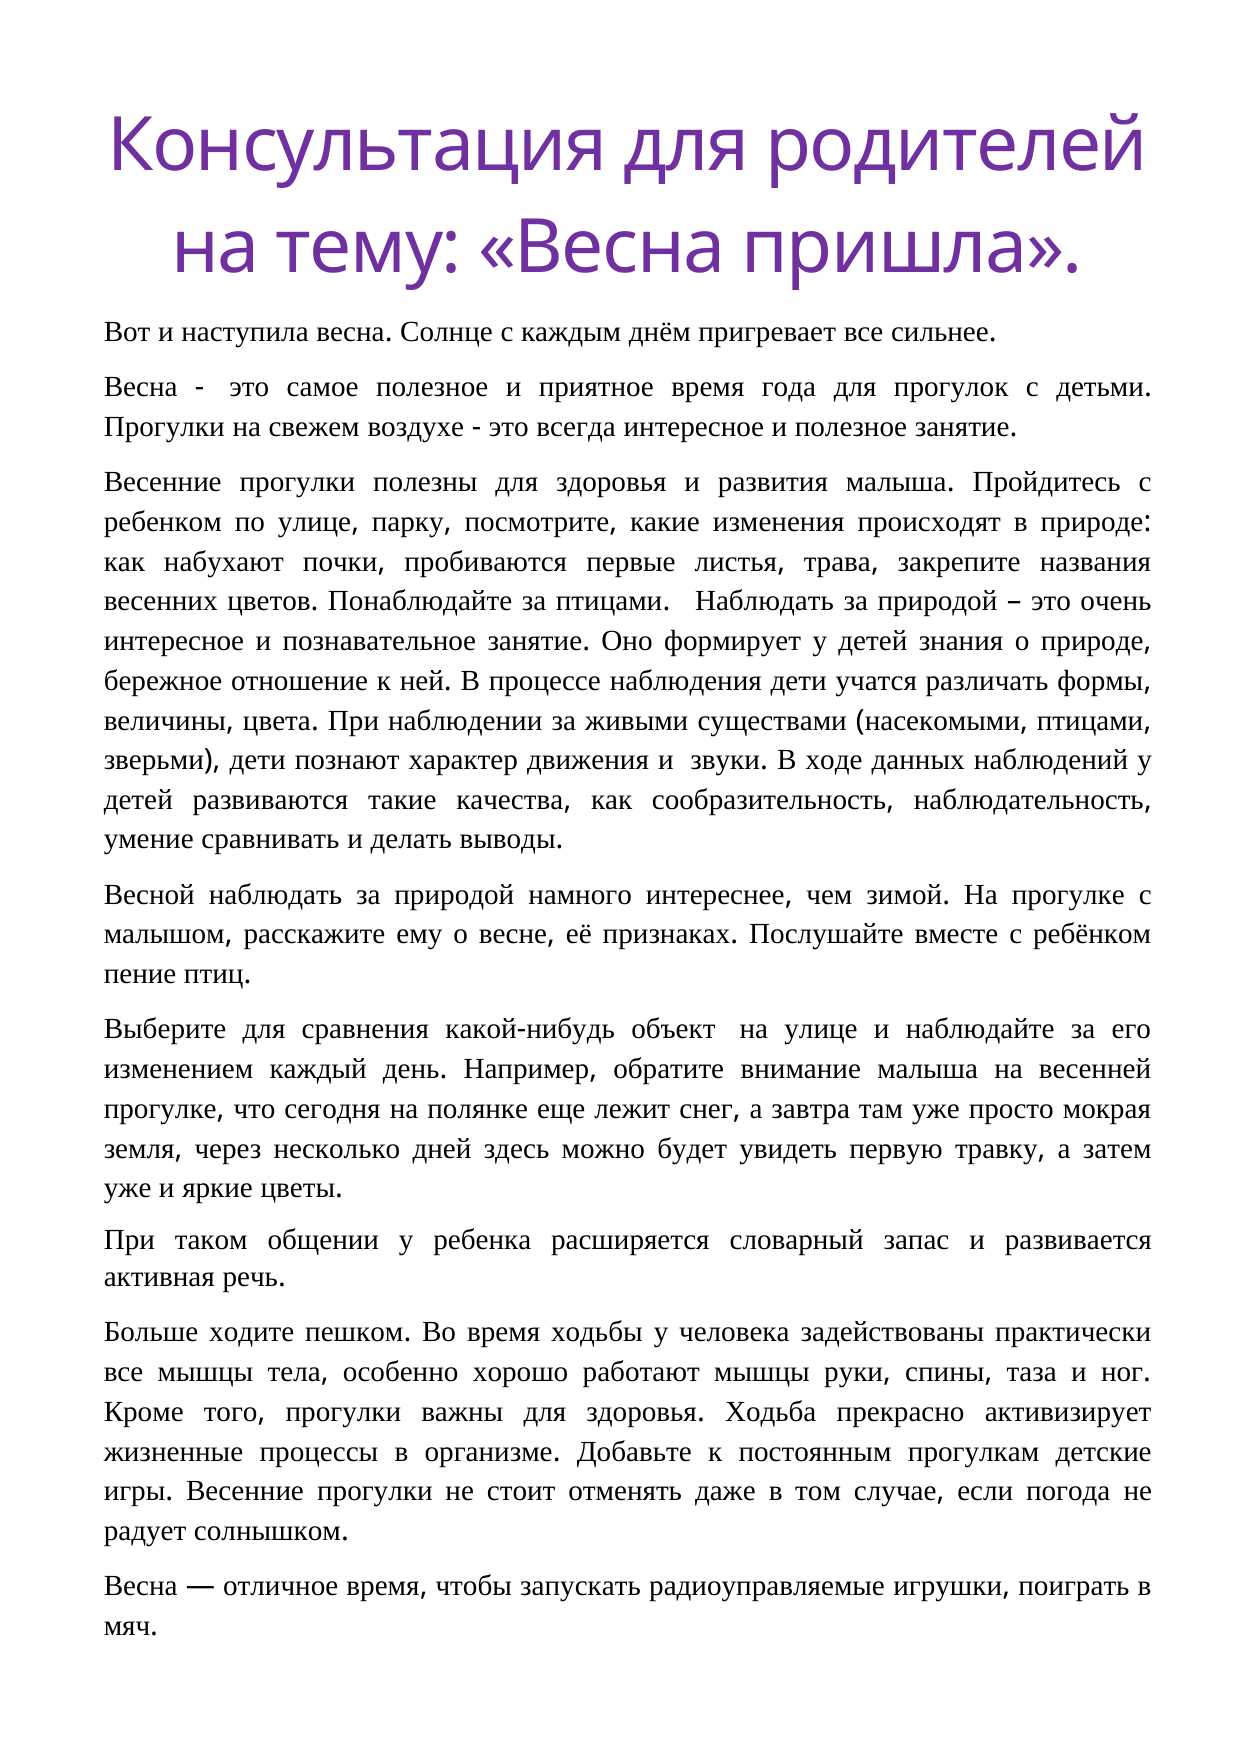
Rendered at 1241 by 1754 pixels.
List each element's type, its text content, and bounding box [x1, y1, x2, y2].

text Весной наблюдать за природой намного интереснее, чем зимой. На прогулке с малышом, расскажите ему о весне, её признаках. Послушайте вместе с ребёнком пение птиц. [103, 873, 1152, 992]
text Вот и наступила весна. Солнце с каждым днём пригревает все сильнее. [103, 310, 1152, 350]
text Весна — отличное время, чтобы запускать радиоуправляемые игрушки, поиграть в мяч. [103, 1564, 1152, 1644]
text Выберите для сравнения какой-нибудь объект на улице и наблюдайте за его изменением каждый день. Например, обратите внимание малыша на весенней прогулке, что сегодня на полянке еще лежит снег, а завтра там уже просто мокрая земля, через несколько дней здесь можно будет увидеть первую травку, а затем уже и яркие цветы. [103, 1008, 1152, 1206]
text Консультация для родителей на тему: «Весна пришла». [103, 90, 1152, 295]
text При таком общении у ребенка расширяется словарный запас и развивается активная речь. [103, 1222, 1152, 1295]
text Больше ходите пешком. Во время ходьбы у человека задействованы практически все мышцы тела, особенно хорошо работают мышцы руки, спины, таза и ног. Кроме того, прогулки важны для здоровья. Ходьба прекрасно активизирует жизненные процессы в организме. Добавьте к постоянным прогулкам детские игры. Весенние прогулки не стоит отменять даже в том случае, если погода не радует солнышком. [103, 1311, 1152, 1549]
text Весна - это самое полезное и приятное время года для прогулок с детьми. Прогулки на свежем воздухе - это всегда интересное и полезное занятие. [103, 366, 1152, 445]
text Весенние прогулки полезны для здоровья и развития малыша. Пройдитесь с ребенком по улице, парку, посмотрите, какие изменения происходят в природе: как набухают почки, пробиваются первые листья, трава, закрепите названия весенних цветов. Понаблюдайте за птицами. Наблюдать за природой – это очень интересное и познавательное занятие. Оно формирует у детей знания о природе, бережное отношение к ней. В процессе наблюдения дети учатся различать формы, величины, цвета. При наблюдении за живыми существами (насекомыми, птицами, зверьми), дети познают характер движения и звуки. В ходе данных наблюдений у детей развиваются такие качества, как сообразительность, наблюдательность, умение сравнивать и делать выводы. [103, 461, 1152, 857]
